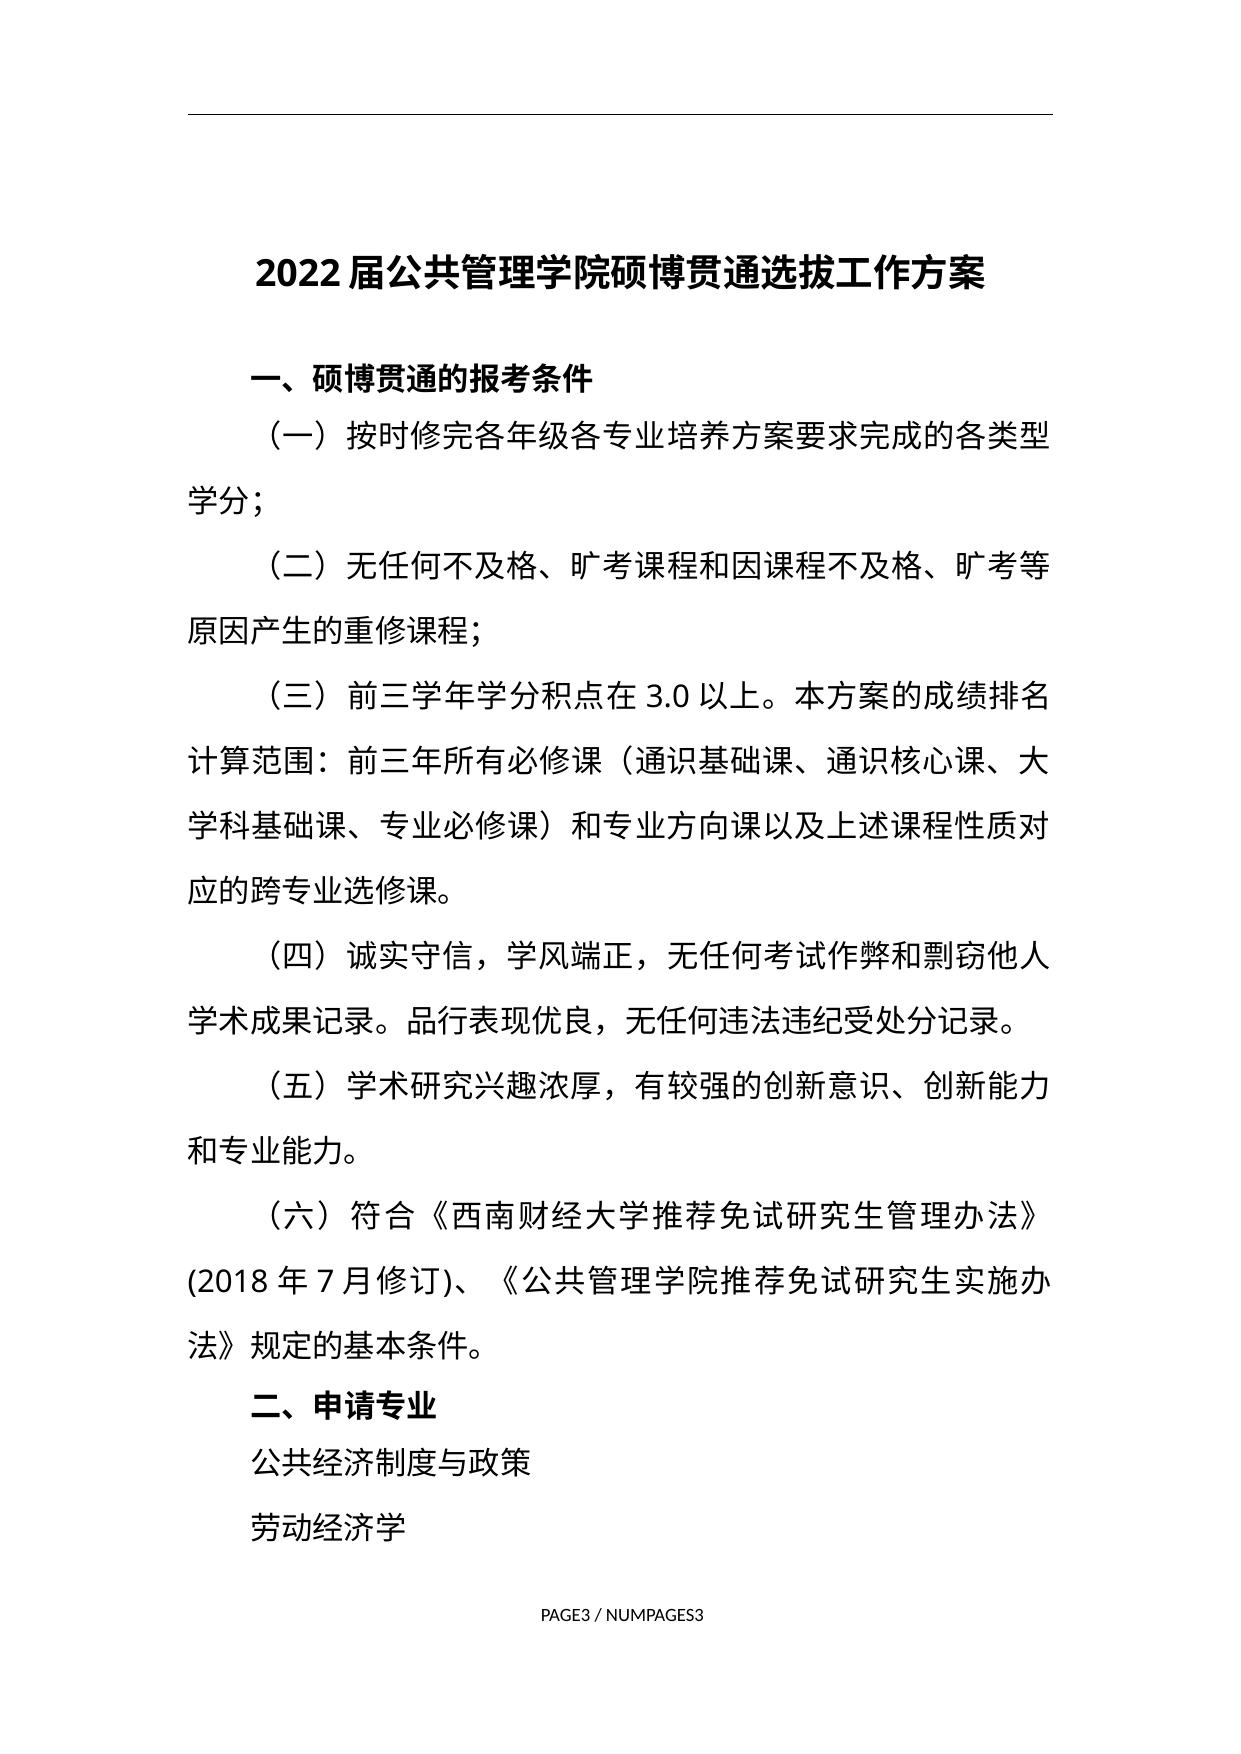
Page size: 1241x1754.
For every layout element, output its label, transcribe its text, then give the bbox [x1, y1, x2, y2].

text （二）无任何不及格、旷考课程和因课程不及格、旷考等原因产生的重修课程； [187, 531, 1053, 661]
text 劳动经济学 [187, 1493, 1053, 1558]
text （六）符合《西南财经大学推荐免试研究生管理办法》(2018年7月修订)、《公共管理学院推荐免试研究生实施办法》规定的基本条件。 [187, 1181, 1053, 1376]
text 公共经济制度与政策 [187, 1428, 1053, 1493]
text （四）诚实守信，学风端正，无任何考试作弊和剽窃他人学术成果记录。品行表现优良，无任何违法违纪受处分记录。 [187, 921, 1053, 1051]
text （一）按时修完各年级各专业培养方案要求完成的各类型学分； [187, 401, 1053, 531]
text 一、硕博贯通的报考条件 [187, 349, 1053, 401]
text （三）前三学年学分积点在3.0以上。本方案的成绩排名计算范围：前三年所有必修课（通识基础课、通识核心课、大学科基础课、专业必修课）和专业方向课以及上述课程性质对应的跨专业选修课。 [187, 661, 1053, 921]
text 二、申请专业 [187, 1376, 1053, 1428]
text 2022届公共管理学院硕博贯通选拔工作方案 [187, 245, 1053, 297]
text （五）学术研究兴趣浓厚，有较强的创新意识、创新能力和专业能力。 [187, 1051, 1053, 1181]
